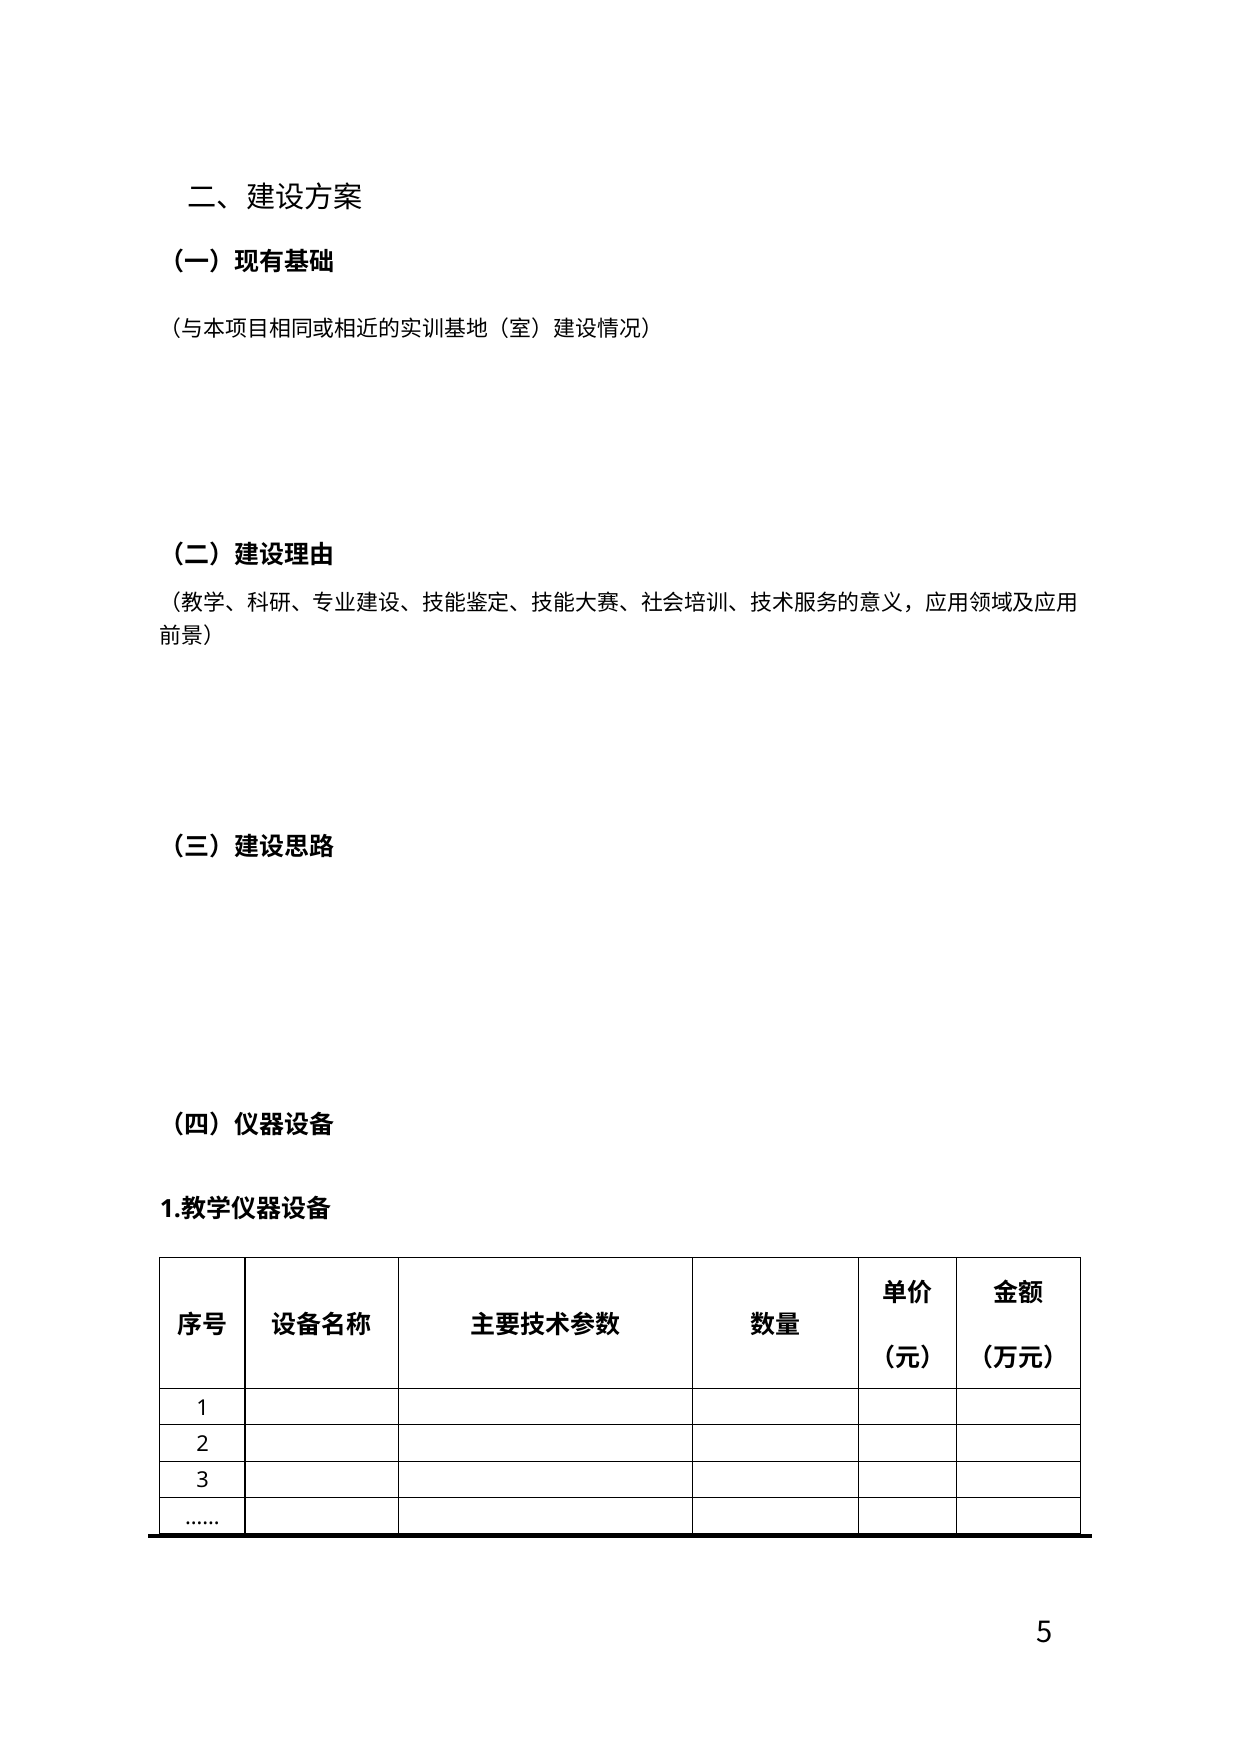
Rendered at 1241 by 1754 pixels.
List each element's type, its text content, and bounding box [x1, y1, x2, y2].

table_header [148, 227, 1092, 1534]
text 二、建设方案 [187, 162, 1053, 227]
